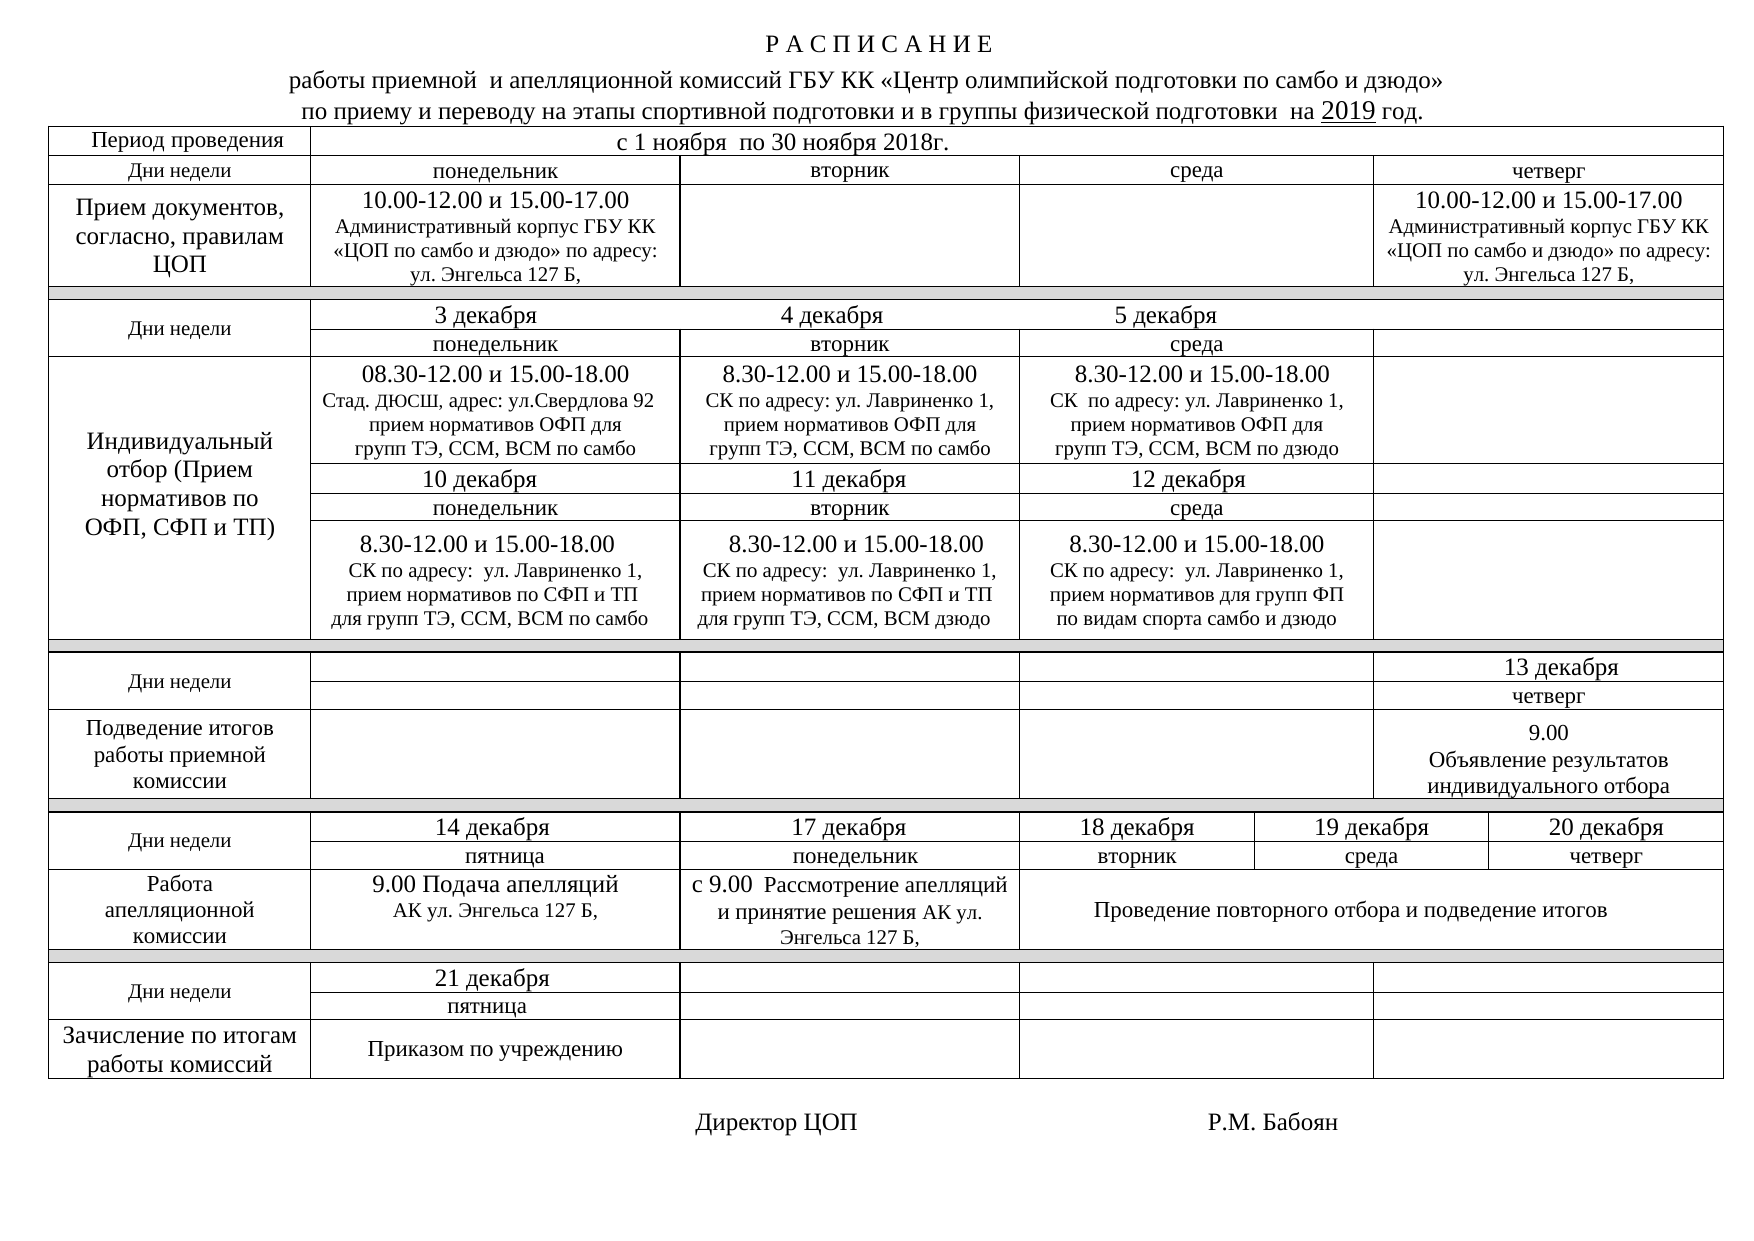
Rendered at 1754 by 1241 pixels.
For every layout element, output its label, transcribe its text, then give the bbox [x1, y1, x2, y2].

table_cell [1374, 494, 1723, 520]
table_cell [1020, 1020, 1373, 1077]
text работы приемной и апелляционной комиссий ГБУ КК «Центр олимпийской подготовки по самбо и дзюдо» [89, 66, 1683, 94]
table_cell [1374, 330, 1723, 356]
table_cell [1020, 682, 1373, 709]
table_cell пятница [311, 993, 679, 1019]
table_cell четверг [1489, 842, 1723, 868]
table_cell 11 декабря [681, 464, 1019, 493]
table_cell понедельник [311, 494, 679, 520]
table_cell Подведение итогов работы приемной комиссии [49, 710, 310, 798]
table_cell Индивидуальный отбор (Прием нормативов по ОФП, СФП и ТП) [49, 357, 310, 638]
table_cell [49, 799, 1374, 811]
table_cell Прием документов, согласно, правилам ЦОП [49, 185, 310, 286]
table_cell 17 декабря [681, 813, 1019, 841]
table_cell 18 декабря [1020, 813, 1254, 841]
table_cell вторник [1020, 842, 1254, 868]
table_cell пятница [311, 842, 679, 868]
table_cell среда [1020, 330, 1373, 356]
table_cell Приказом по учреждению [311, 1020, 679, 1077]
table_cell [681, 682, 1019, 709]
table_cell среда [1255, 842, 1488, 868]
table_cell 8.30-12.00 и 15.00-18.00 СК по адресу: ул. Лавриненко 1, прием нормативов ОФП для групп ТЭ, ССМ, ВСМ по дзюдо [1020, 357, 1373, 463]
table_cell 8.30-12.00 и 15.00-18.00 СК по адресу: ул. Лавриненко 1, прием нормативов по СФП и ТП для групп ТЭ, ССМ, ВСМ по самбо [311, 521, 679, 638]
table_cell 8.30-12.00 и 15.00-18.00 СК по адресу: ул. Лавриненко 1, прием нормативов для групп ФП по видам спорта самбо и дзюдо [1020, 521, 1373, 638]
table_cell [681, 993, 1019, 1019]
table_cell [1374, 1020, 1723, 1077]
table_cell [1020, 653, 1373, 681]
table_cell четверг [1374, 682, 1723, 709]
table_cell 13 декабря [1374, 653, 1723, 681]
table_cell [681, 185, 1019, 286]
table_cell [1374, 799, 1723, 811]
table_cell вторник [681, 156, 1019, 184]
table_cell понедельник [311, 330, 679, 356]
table_cell 10 декабря [311, 464, 679, 493]
table_cell [1020, 963, 1373, 992]
table_cell четверг [1374, 156, 1723, 184]
table_cell [1374, 464, 1723, 493]
text Директор ЦОП Р.М. Бабоян [0, 1107, 1683, 1135]
table_cell [49, 640, 1723, 651]
table_cell Зачисление по итогам работы комиссий [49, 1020, 310, 1077]
table_cell [1020, 993, 1373, 1019]
table_cell 19 декабря [1255, 813, 1488, 841]
table_cell 10.00-12.00 и 15.00-17.00 Административный корпус ГБУ КК «ЦОП по самбо и дзюдо» по адресу: ул. Энгельса 127 Б, [1374, 185, 1723, 286]
table_cell с 9.00 Рассмотрение апелляций и принятие решения АК ул. Энгельса 127 Б, [681, 870, 1019, 949]
table_cell [681, 710, 1019, 798]
table_cell Дни недели [49, 300, 310, 356]
table_cell [1374, 993, 1723, 1019]
text по приему и переводу на этапы спортивной подготовки и в группы физической подготовки на 2019 год. [89, 94, 1683, 126]
table_cell 08.30-12.00 и 15.00-18.00 Стад. ДЮСШ, адрес: ул.Свердлова 92 прием нормативов ОФП для групп ТЭ, ССМ, ВСМ по самбо [311, 357, 679, 463]
table_cell 9.00 Объявление результатов индивидуального отбора [1374, 710, 1723, 798]
table_cell Дни недели [49, 963, 310, 1019]
table_cell Проведение повторного отбора и подведение итогов [1020, 870, 1723, 949]
table_cell 12 декабря [1020, 464, 1373, 493]
table_cell Работа апелляционной комиссии [49, 870, 310, 949]
table_cell Дни недели [49, 156, 310, 184]
table_cell понедельник [681, 842, 1019, 868]
table_cell [681, 963, 1019, 992]
table_cell 8.30-12.00 и 15.00-18.00 СК по адресу: ул. Лавриненко 1, прием нормативов ОФП для групп ТЭ, ССМ, ВСМ по самбо [681, 357, 1019, 463]
table_cell среда [1020, 156, 1373, 184]
table_cell [681, 1020, 1019, 1077]
table_cell [49, 287, 1723, 299]
table_cell вторник [681, 330, 1019, 356]
table_cell [311, 710, 679, 798]
table_cell [311, 653, 679, 681]
text Р А С П И С А Н И Е [74, 29, 1683, 58]
table_cell [49, 950, 1723, 962]
table_cell 3 декабря 4 декабря 5 декабря [311, 300, 1723, 328]
table_cell [1374, 521, 1723, 638]
table_cell 14 декабря [311, 813, 679, 841]
table_header Период проведения [49, 127, 310, 155]
table_cell 20 декабря [1489, 813, 1723, 841]
table_cell 9.00 Подача апелляций АК ул. Энгельса 127 Б, [311, 870, 679, 949]
table_cell [1020, 710, 1373, 798]
table_cell 8.30-12.00 и 15.00-18.00 СК по адресу: ул. Лавриненко 1, прием нормативов по СФП и ТП для групп ТЭ, ССМ, ВСМ дзюдо [681, 521, 1019, 638]
table_cell [1374, 963, 1723, 992]
table_cell Дни недели [49, 653, 310, 709]
table_cell 21 декабря [311, 963, 679, 992]
table_cell Дни недели [49, 813, 310, 868]
table_cell [1374, 357, 1723, 463]
table_cell вторник [681, 494, 1019, 520]
table_cell [311, 682, 679, 709]
table_header с 1 ноября по 30 ноября 2018г. [311, 127, 1723, 155]
table_cell среда [1020, 494, 1373, 520]
table_cell 10.00-12.00 и 15.00-17.00 Административный корпус ГБУ КК «ЦОП по самбо и дзюдо» по адресу: ул. Энгельса 127 Б, [311, 185, 679, 286]
table_cell понедельник [311, 156, 679, 184]
table_cell [681, 653, 1019, 681]
table_cell [1020, 185, 1373, 286]
